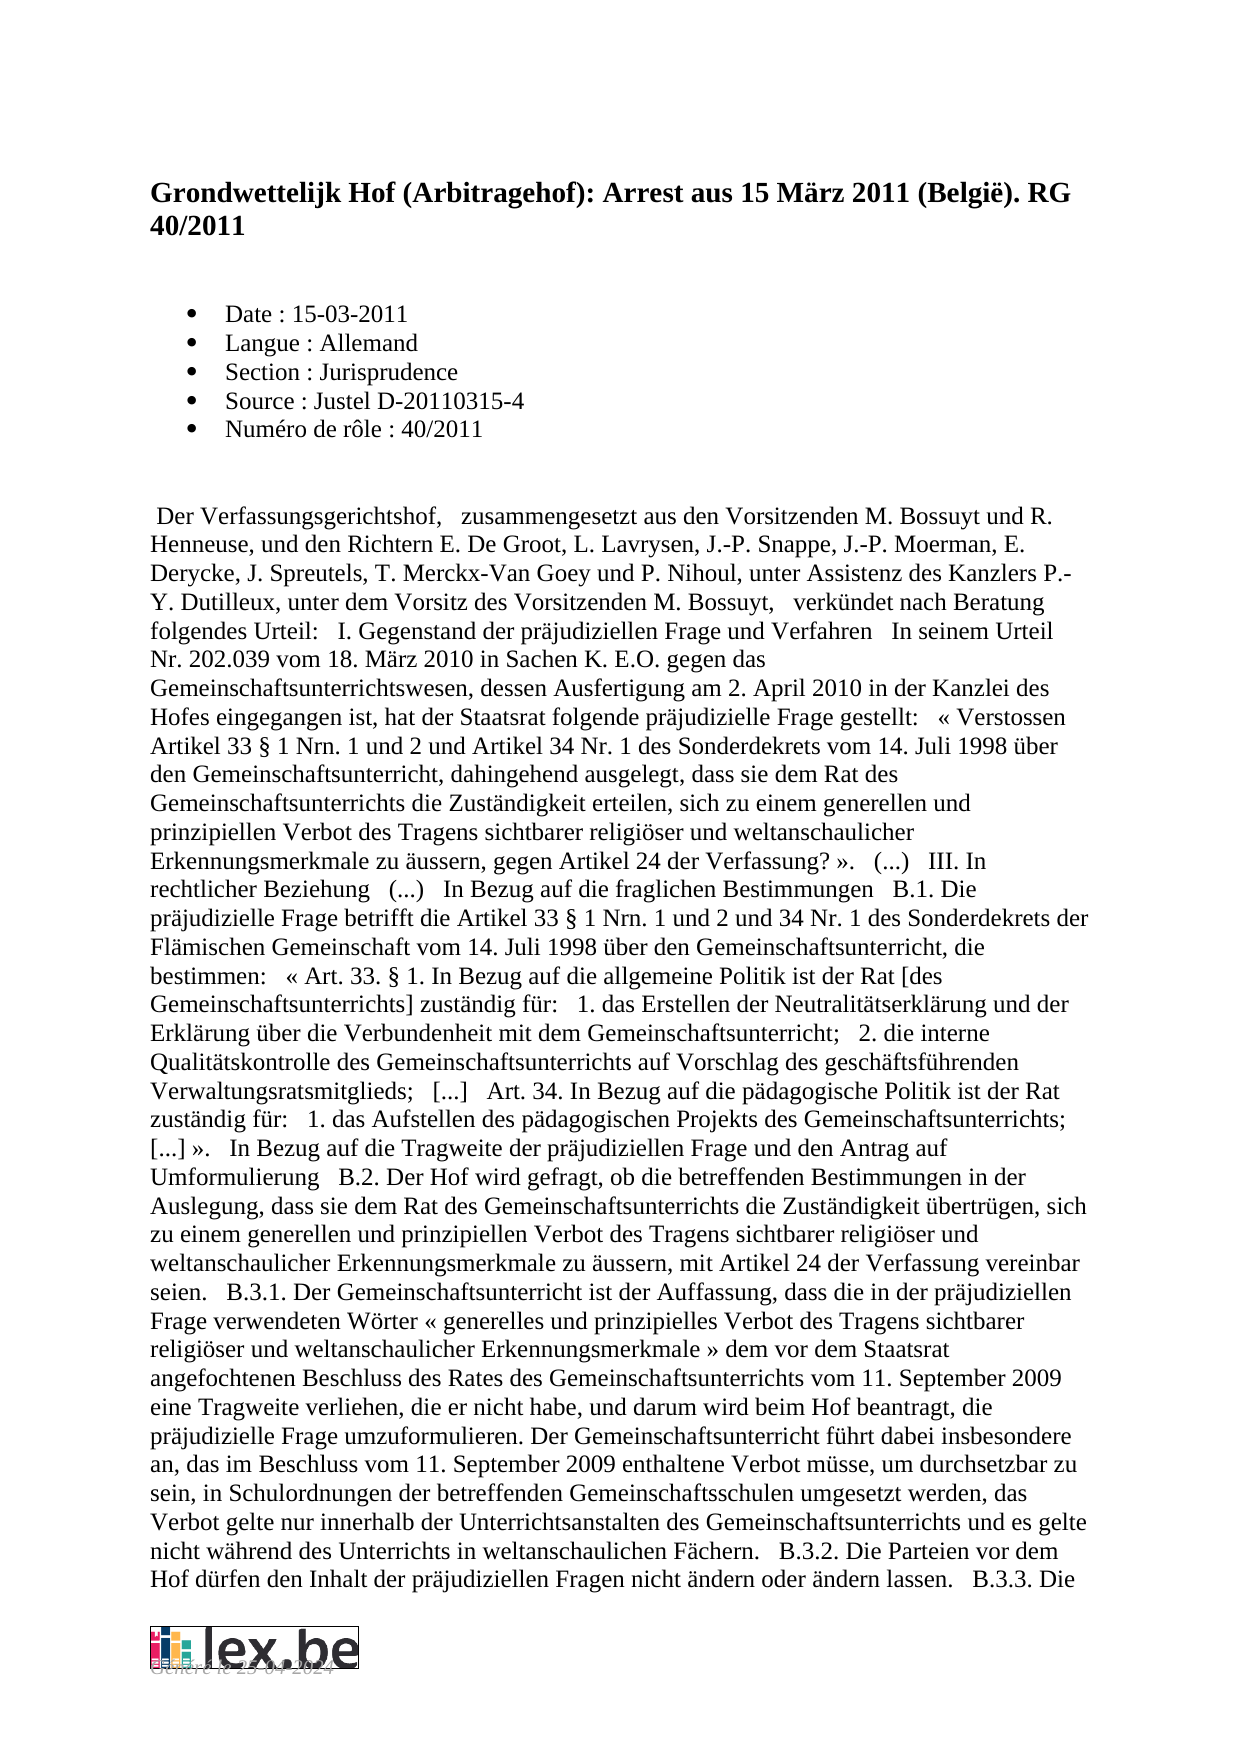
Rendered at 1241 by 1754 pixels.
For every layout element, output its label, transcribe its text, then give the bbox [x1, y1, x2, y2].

list Date : 15-03-2011 [187, 299, 1090, 328]
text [150, 501, 1090, 1593]
subtitle Grondwettelijk Hof (Arbitragehof): Arrest aus 15 März 2011 (België). RG 40/2011 [150, 175, 1090, 242]
list Langue : Allemand [187, 328, 1090, 357]
list Section : Jurisprudence [187, 357, 1090, 386]
picture [151, 1627, 358, 1668]
list Numéro de rôle : 40/2011 [187, 414, 1090, 443]
list Source : Justel D-20110315-4 [187, 386, 1090, 414]
